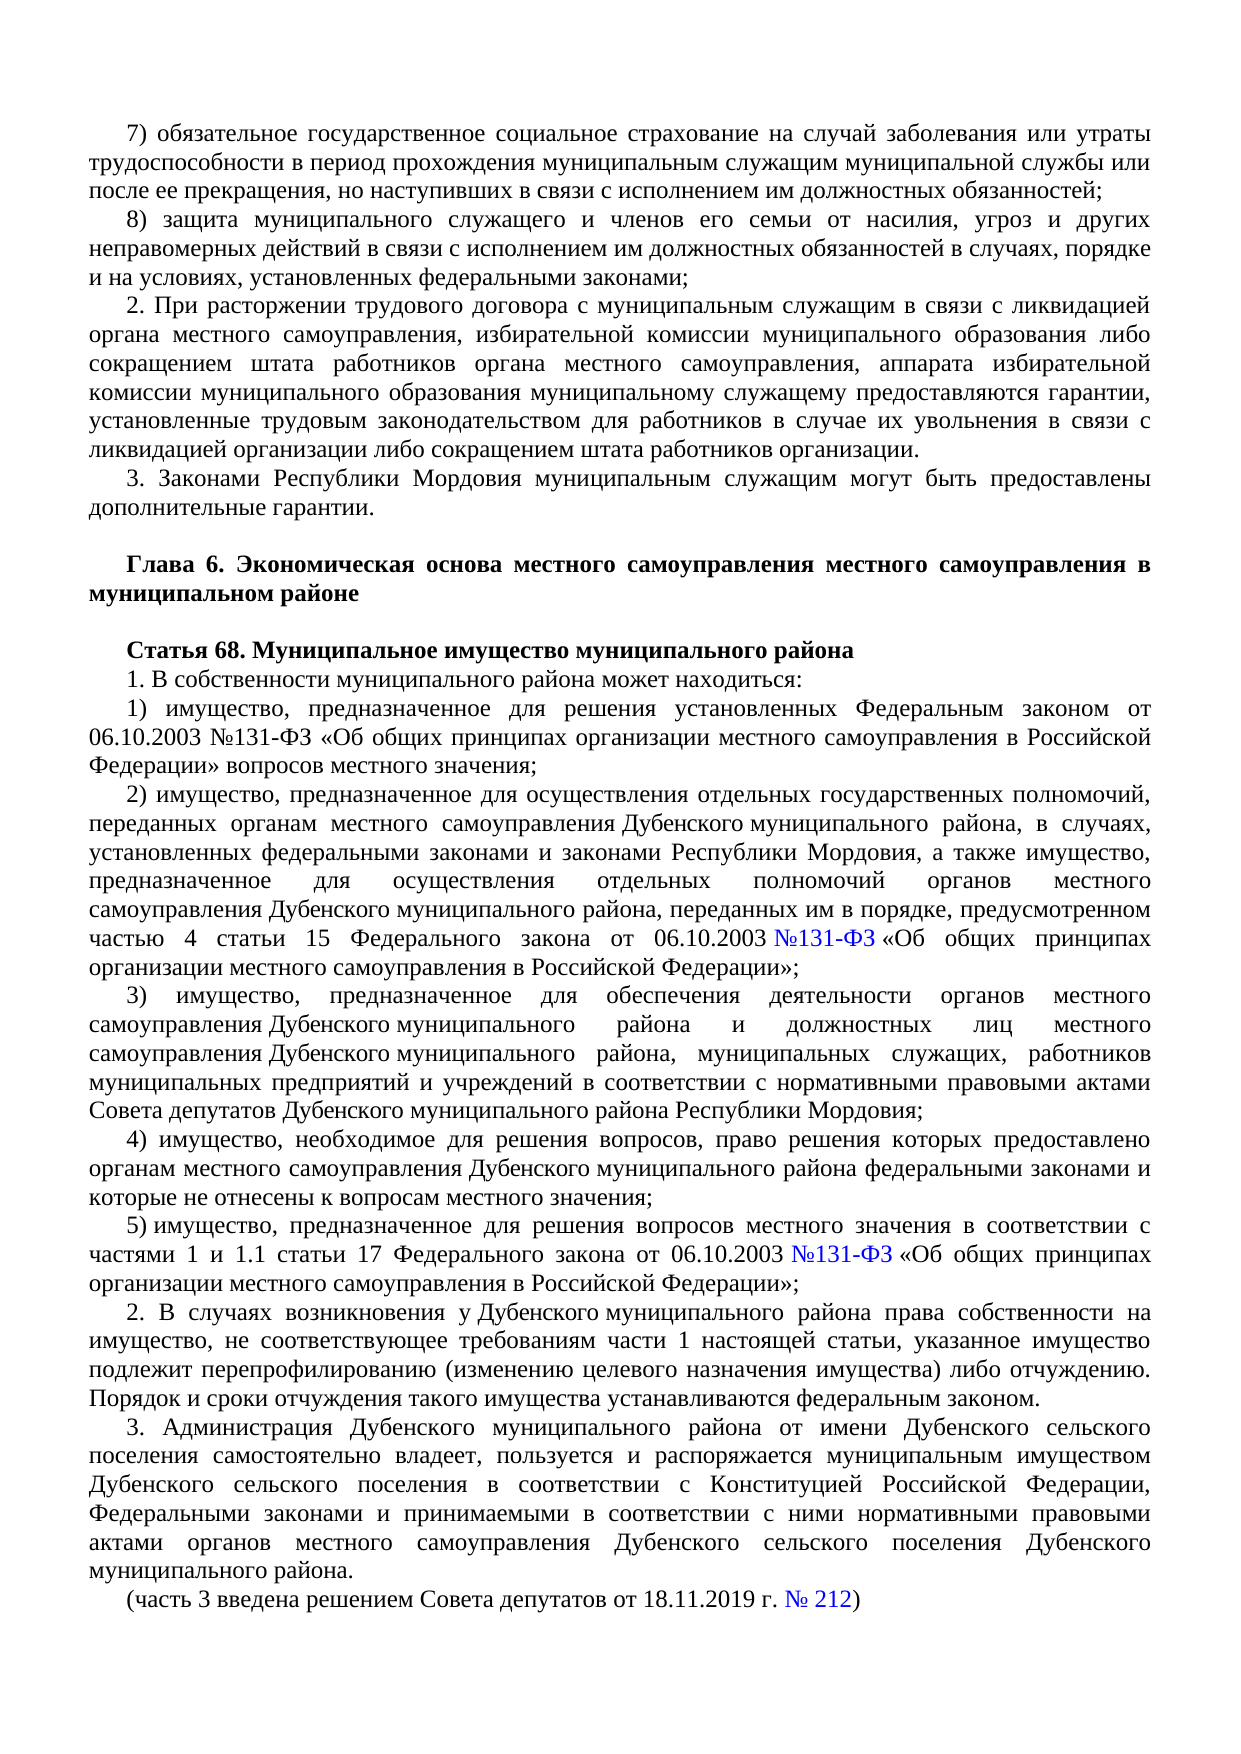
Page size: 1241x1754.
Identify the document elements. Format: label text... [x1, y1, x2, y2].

text 3) имущество, предназначенное для обеспечения деятельности органов местного самоуправления Дубенского муниципального района и должностных лиц местного самоуправления Дубенского муниципального района, муниципальных служащих, работников муниципальных предприятий и учреждений в соответствии с нормативными правовыми актами Совета депутатов Дубенского муниципального района Республики Мордовия; [89, 981, 1152, 1124]
text Статья 68. Муниципальное имущество муниципального района [89, 636, 1152, 664]
text 3. Администрация Дубенского муниципального района от имени Дубенского сельского поселения самостоятельно владеет, пользуется и распоряжается муниципальным имуществом Дубенского сельского поселения в соответствии с Конституцией Российской Федерации, Федеральными законами и принимаемыми в соответствии с ними нормативными правовыми актами органов местного самоуправления Дубенского сельского поселения Дубенского муниципального района. [89, 1412, 1152, 1584]
text 8) защита муниципального служащего и членов его семьи от насилия, угроз и других неправомерных действий в связи с исполнением им должностных обязанностей в случаях, порядке и на условиях, установленных федеральными законами; [89, 204, 1152, 291]
text 1) имущество, предназначенное для решения установленных Федеральным законом от 06.10.2003 №131-ФЗ «Об общих принципах организации местного самоуправления в Российской Федерации» вопросов местного значения; [89, 693, 1152, 779]
text 1. В собственности муниципального района может находиться: [89, 664, 1152, 693]
text 5) имущество, предназначенное для решения вопросов местного значения в соответствии с частями 1 и 1.1 статьи 17 Федерального закона от 06.10.2003 №131-ФЗ «Об общих принципах организации местного самоуправления в Российской Федерации»; [89, 1211, 1152, 1297]
text (часть 3 введена решением Совета депутатов от 18.11.2019 г. № 212) [89, 1584, 1152, 1613]
text 7) обязательное государственное социальное страхование на случай заболевания или утраты трудоспособности в период прохождения муниципальным служащим муниципальной службы или после ее прекращения, но наступивших в связи с исполнением им должностных обязанностей; [89, 118, 1152, 204]
text Глава 6. Экономическая основа местного самоуправления местного самоуправления в муниципальном районе [89, 549, 1152, 607]
text 3. Законами Республики Мордовия муниципальным служащим могут быть предоставлены дополнительные гарантии. [89, 463, 1152, 521]
text 2. В случаях возникновения у Дубенского муниципального района права собственности на имущество, не соответствующее требованиям части 1 настоящей статьи, указанное имущество подлежит перепрофилированию (изменению целевого назначения имущества) либо отчуждению. Порядок и сроки отчуждения такого имущества устанавливаются федеральным законом. [89, 1297, 1152, 1412]
text 2) имущество, предназначенное для осуществления отдельных государственных полномочий, переданных органам местного самоуправления Дубенского муниципального района, в случаях, установленных федеральными законами и законами Республики Мордовия, а также имущество, предназначенное для осуществления отдельных полномочий органов местного самоуправления Дубенского муниципального района, переданных им в порядке, предусмотренном частью 4 статьи 15 Федерального закона от 06.10.2003 №131-ФЗ «Об общих принципах организации местного самоуправления в Российской Федерации»; [89, 779, 1152, 981]
text 2. При расторжении трудового договора с муниципальным служащим в связи с ликвидацией органа местного самоуправления, избирательной комиссии муниципального образования либо сокращением штата работников органа местного самоуправления, аппарата избирательной комиссии муниципального образования муниципальному служащему предоставляются гарантии, установленные трудовым законодательством для работников в случае их увольнения в связи с ликвидацией организации либо сокращением штата работников организации. [89, 291, 1152, 463]
text 4) имущество, необходимое для решения вопросов, право решения которых предоставлено органам местного самоуправления Дубенского муниципального района федеральными законами и которые не отнесены к вопросам местного значения; [89, 1124, 1152, 1211]
